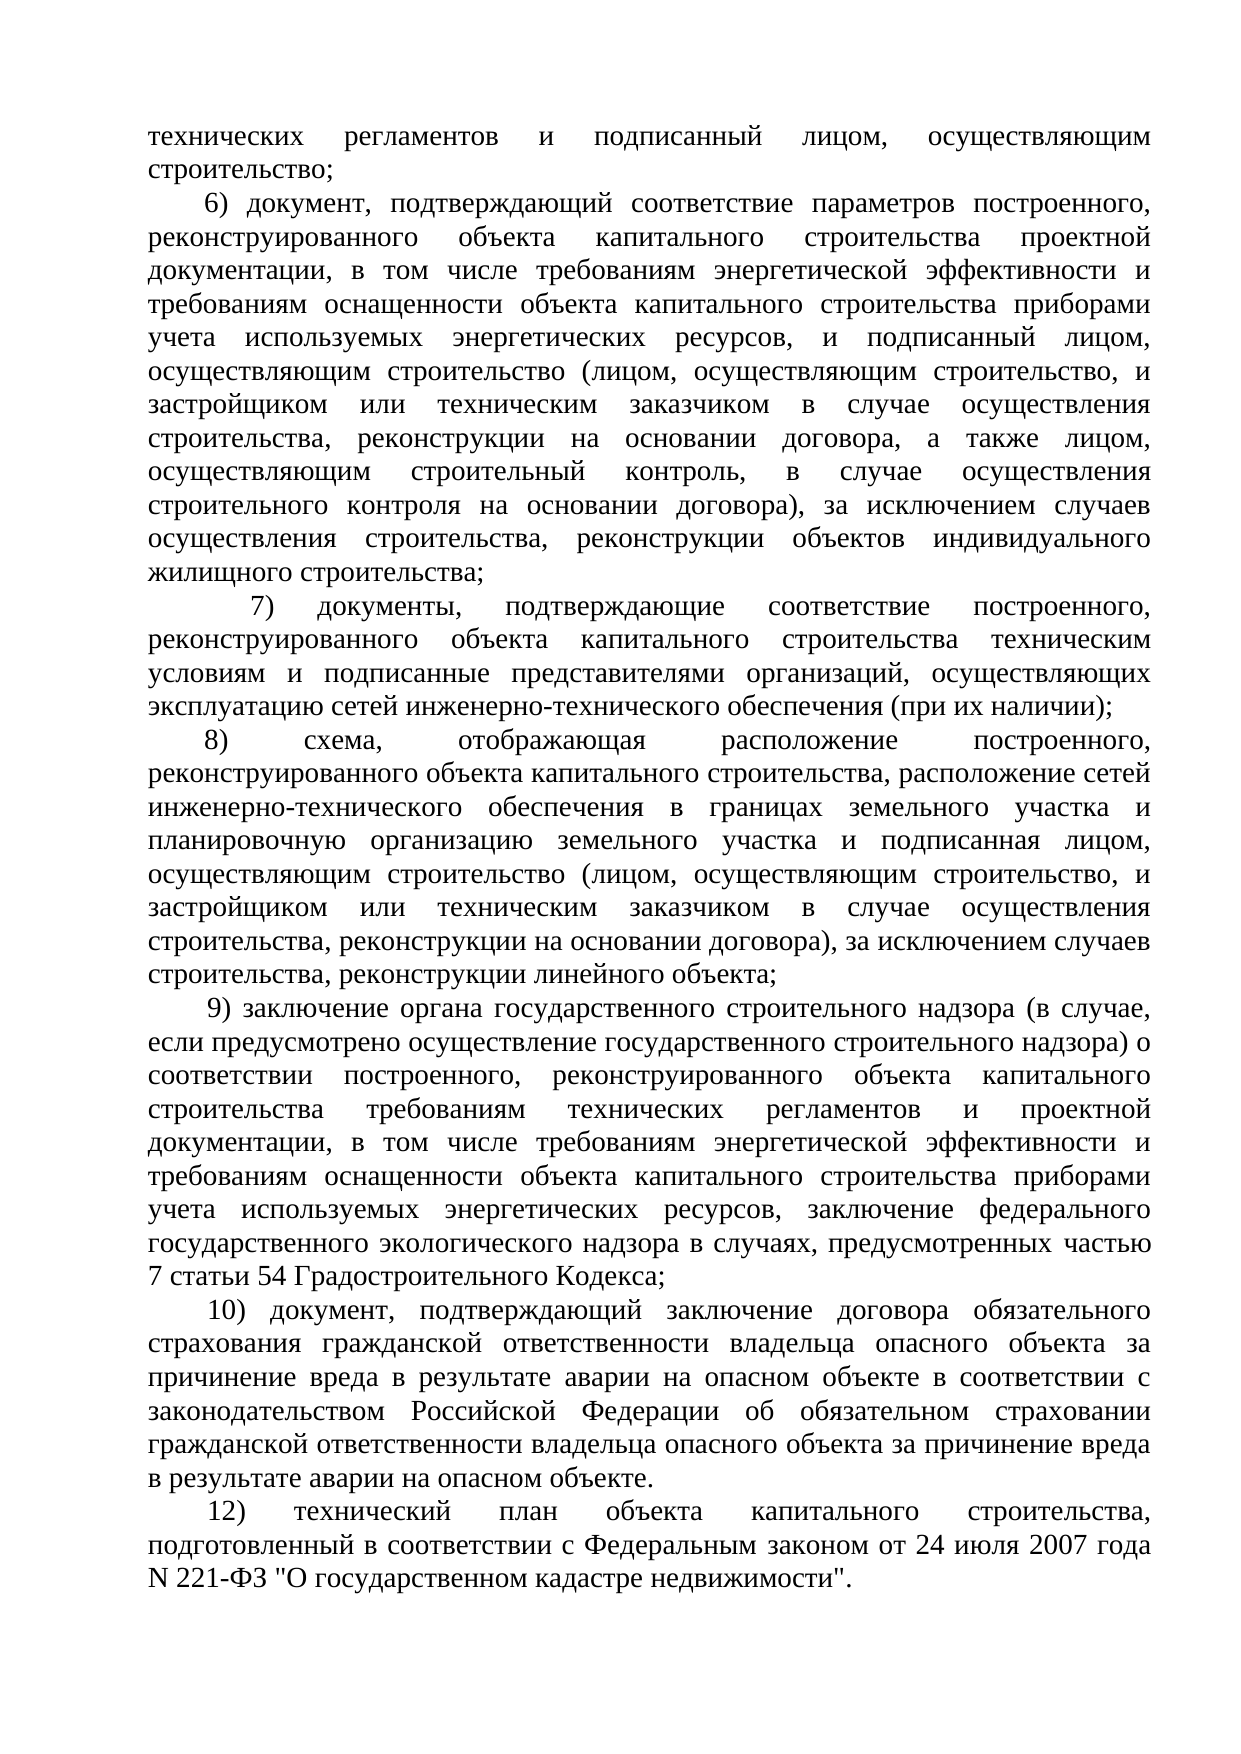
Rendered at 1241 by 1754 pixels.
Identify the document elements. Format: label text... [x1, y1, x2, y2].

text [148, 118, 1152, 185]
text 8) схема, отображающая расположение построенного, реконструированного объекта капитального строительства, расположение сетей инженерно-технического обеспечения в границах земельного участка и планировочную организацию земельного участка и подписанная лицом, осуществляющим строительство (лицом, осуществляющим строительство, и застройщиком или техническим заказчиком в случае осуществления строительства, реконструкции на основании договора), за исключением случаев строительства, реконструкции линейного объекта; [148, 722, 1152, 990]
text 6) документ, подтверждающий соответствие параметров построенного, реконструированного объекта капитального строительства проектной документации, в том числе требованиям энергетической эффективности и требованиям оснащенности объекта капитального строительства приборами учета используемых энергетических ресурсов, и подписанный лицом, осуществляющим строительство (лицом, осуществляющим строительство, и застройщиком или техническим заказчиком в случае осуществления строительства, реконструкции на основании договора, а также лицом, осуществляющим строительный контроль, в случае осуществления строительного контроля на основании договора), за исключением случаев осуществления строительства, реконструкции объектов индивидуального жилищного строительства; [148, 185, 1152, 588]
text 10) документ, подтверждающий заключение договора обязательного страхования гражданской ответственности владельца опасного объекта за причинение вреда в результате аварии на опасном объекте в соответствии с законодательством Российской Федерации об обязательном страховании гражданской ответственности владельца опасного объекта за причинение вреда в результате аварии на опасном объекте. [148, 1292, 1152, 1493]
text 9) заключение органа государственного строительного надзора (в случае, если предусмотрено осуществление государственного строительного надзора) о соответствии построенного, реконструированного объекта капитального строительства требованиям технических регламентов и проектной документации, в том числе требованиям энергетической эффективности и требованиям оснащенности объекта капитального строительства приборами учета используемых энергетических ресурсов, заключение федерального государственного экологического надзора в случаях, предусмотренных частью 7 статьи 54 Градостроительного Кодекса; [148, 990, 1152, 1292]
text 7) документы, подтверждающие соответствие построенного, реконструированного объекта капитального строительства техническим условиям и подписанные представителями организаций, осуществляющих эксплуатацию сетей инженерно-технического обеспечения (при их наличии); [148, 588, 1152, 722]
text 12) технический план объекта капитального строительства, подготовленный в соответствии с Федеральным законом от 24 июля 2007 года N 221-ФЗ "О государственном кадастре недвижимости". [148, 1493, 1152, 1594]
